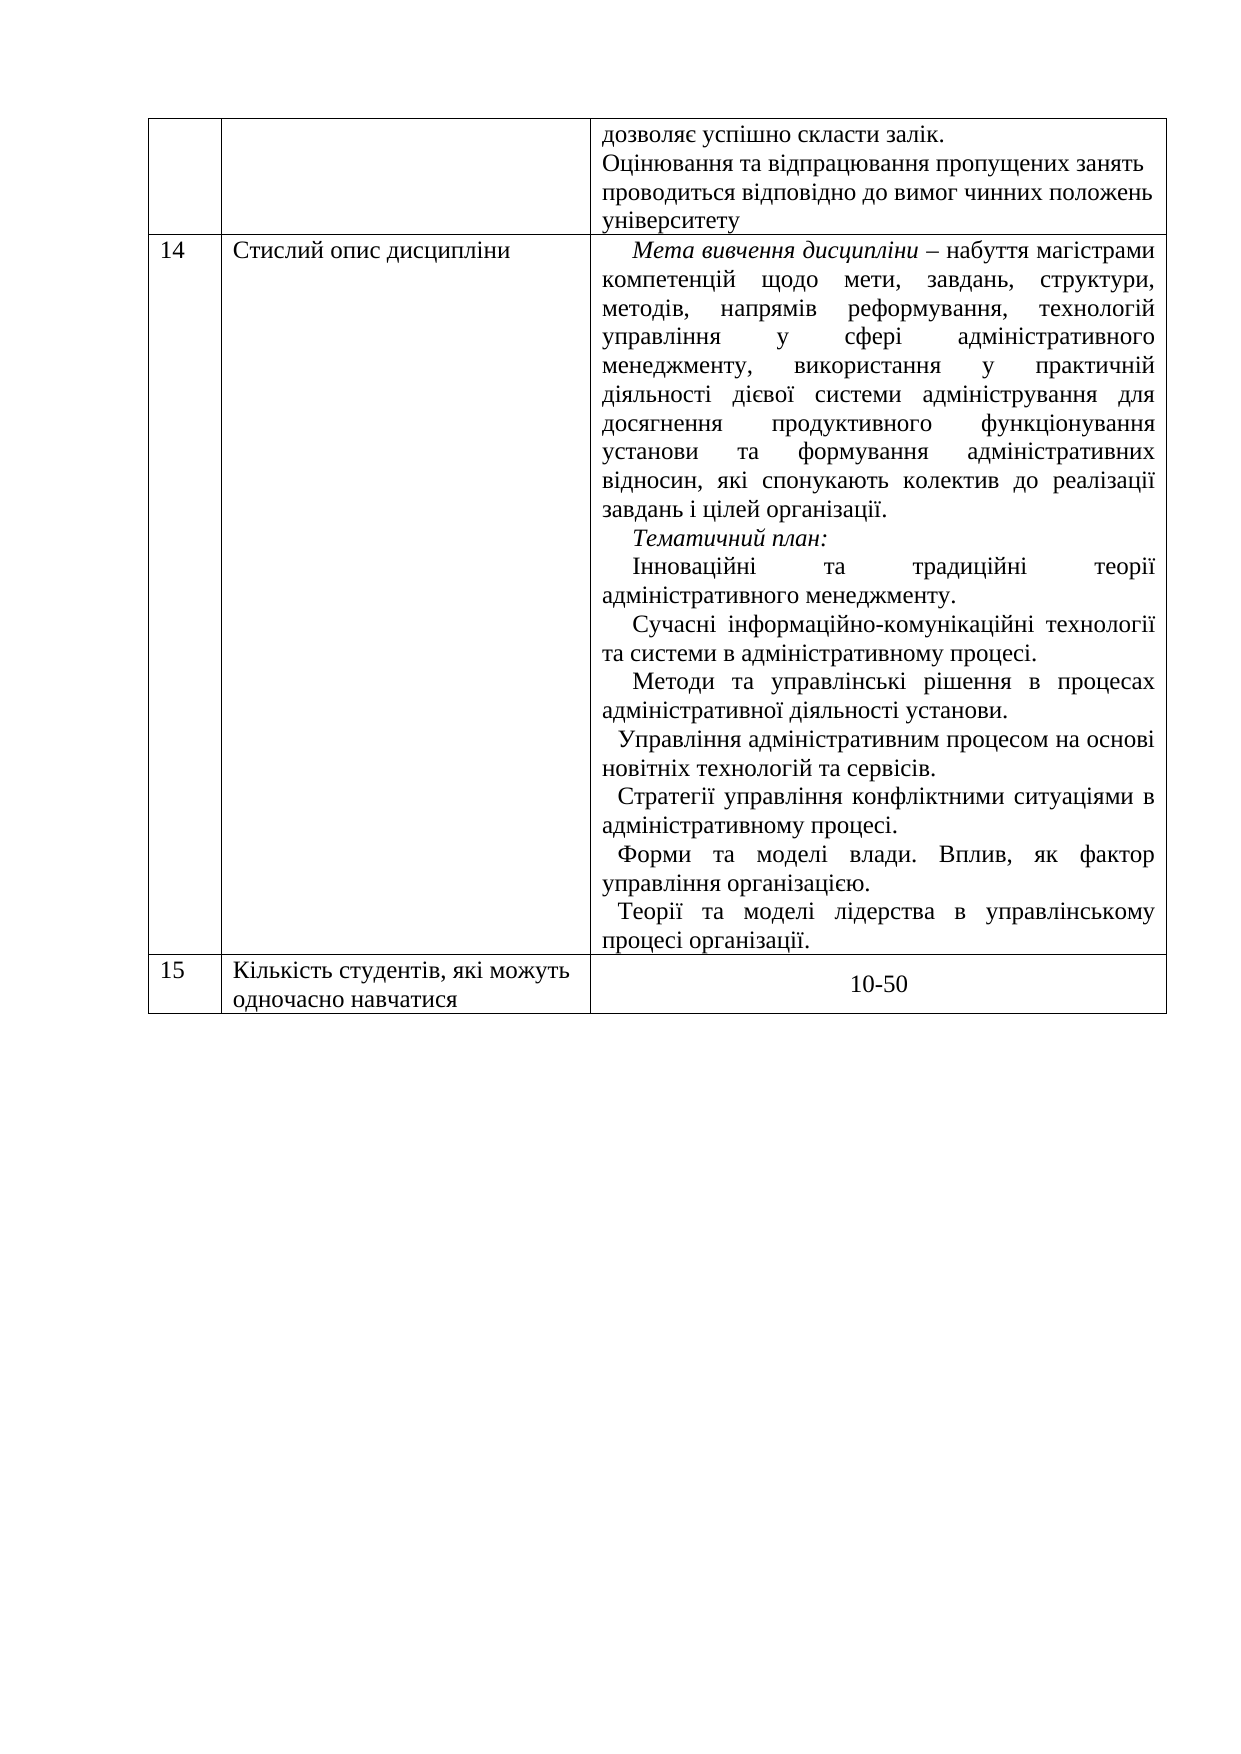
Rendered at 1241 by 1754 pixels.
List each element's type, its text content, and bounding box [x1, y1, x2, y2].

table_cell Мета вивчення дисципліни – набуття магістрами компетенцій щодо мети, завдань, структури, методів, напрямів реформування, технологій управління у сфері адміністративного менеджменту, використання у практичній діяльності дієвої системи адміністрування для досягнення продуктивного функціонування установи та формування адміністративних відносин, які спонукають колектив до реалізації завдань і цілей організації. Тематичний план: Інноваційні та традиційні теорії адміністративного менеджменту. Сучасні інформаційно-комунікаційні технології та системи в адміністративному процесі. Методи та управлінські рішення в процесах адміністративної діяльності установи. Управління адміністративним процесом на основі новітніх технологій та сервісів. Стратегії управління конфліктними ситуаціями в адміністративному процесі. Форми та моделі влади. Вплив, як фактор управління організацією. Теорії та моделі лідерства в управлінському процесі організації. [591, 235, 1166, 954]
table_cell 10-50 [591, 955, 1166, 1012]
table_cell 14 [149, 235, 221, 954]
table_cell 13 [149, 119, 221, 234]
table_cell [591, 119, 1166, 234]
table_cell Стислий опис дисципліни [222, 235, 590, 954]
table_cell Кількість студентів, які можуть одночасно навчатися [222, 955, 590, 1012]
table_cell 15 [149, 955, 221, 1012]
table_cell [222, 119, 590, 234]
